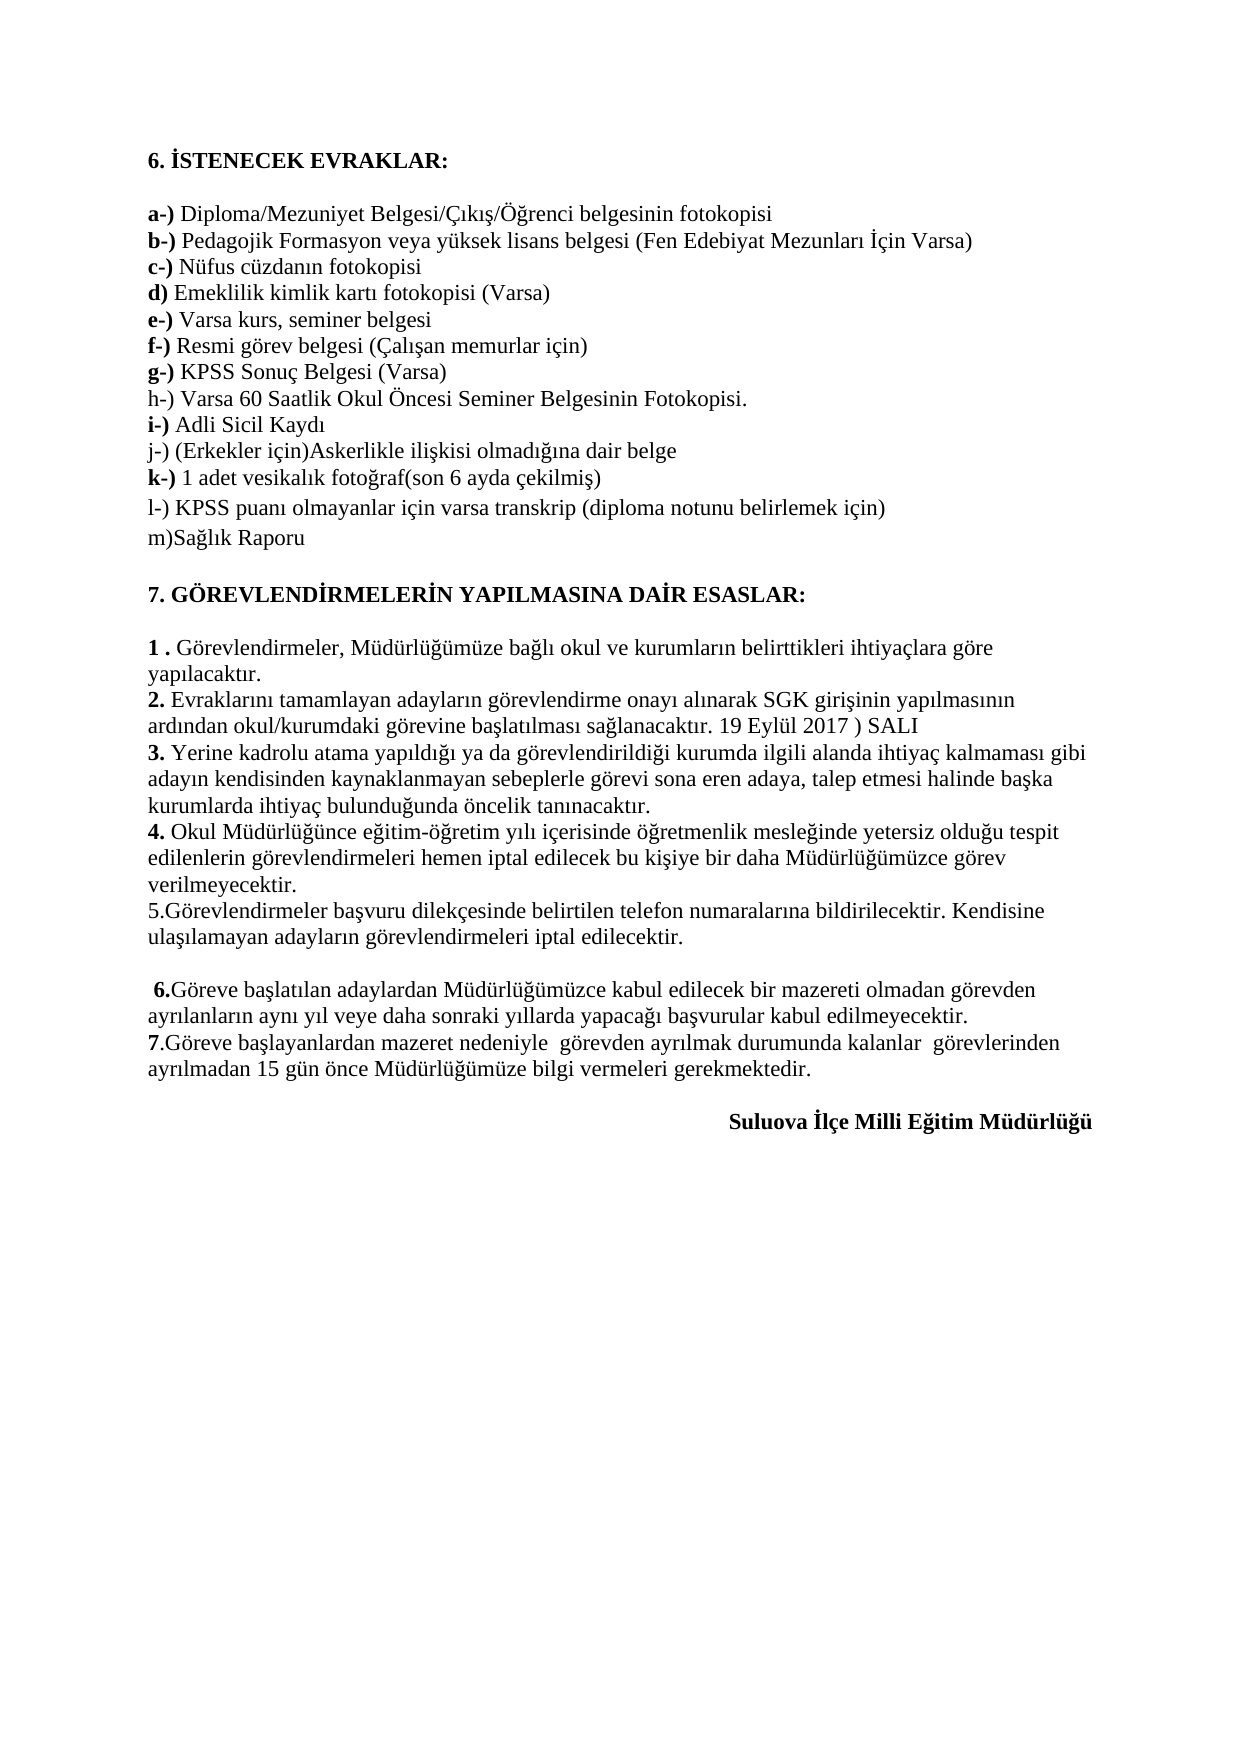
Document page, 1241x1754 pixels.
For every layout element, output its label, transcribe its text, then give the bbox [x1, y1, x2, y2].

text 5.Görevlendirmeler başvuru dilekçesinde belirtilen telefon numaralarına bildirilecektir. Kendisine ulaşılamayan adayların görevlendirmeleri iptal edilecektir. [148, 897, 1093, 950]
text f-) Resmi görev belgesi (Çalışan memurlar için) [148, 332, 1093, 358]
text 3. Yerine kadrolu atama yapıldığı ya da görevlendirildiği kurumda ilgili alanda ihtiyaç kalmaması gibi adayın kendisinden kaynaklanmayan sebeplerle görevi sona eren adaya, talep etmesi halinde başka kurumlarda ihtiyaç bulunduğunda öncelik tanınacaktır. [148, 739, 1093, 818]
text Suluova İlçe Milli Eğitim Müdürlüğü [148, 1108, 1093, 1134]
text 1 . Görevlendirmeler, Müdürlüğümüze bağlı okul ve kurumların belirttikleri ihtiyaçlara göre yapılacaktır. [148, 633, 1093, 686]
text m)Sağlık Raporu [148, 524, 1093, 551]
text 2. Evraklarını tamamlayan adayların görevlendirme onayı alınarak SGK girişinin yapılmasının ardından okul/kurumdaki görevine başlatılması sağlanacaktır. 19 Eylül 2017 ) SALI [148, 686, 1093, 739]
text i-) Adli Sicil Kaydı [148, 411, 1093, 437]
text g-) KPSS Sonuç Belgesi (Varsa) [148, 358, 1093, 385]
text 6.Göreve başlatılan adaylardan Müdürlüğümüzce kabul edilecek bir mazereti olmadan görevden ayrılanların aynı yıl veye daha sonraki yıllarda yapacağı başvurular kabul edilmeyecektir. [148, 976, 1093, 1029]
text e-) Varsa kurs, seminer belgesi [148, 306, 1093, 332]
text k-) 1 adet vesikalık fotoğraf(son 6 ayda çekilmiş) [148, 464, 1093, 490]
text d) Emeklilik kimlik kartı fotokopisi (Varsa) [148, 279, 1093, 306]
text c-) Nüfus cüzdanın fotokopisi [148, 253, 1093, 279]
text b-) Pedagojik Formasyon veya yüksek lisans belgesi (Fen Edebiyat Mezunları İçin Varsa) [148, 227, 1093, 253]
text a-) Diploma/Mezuniyet Belgesi/Çıkış/Öğrenci belgesinin fotokopisi [148, 200, 1093, 227]
text j-) (Erkekler için)Askerlikle ilişkisi olmadığına dair belge [148, 437, 1093, 464]
text 6. İSTENECEK EVRAKLAR: [148, 148, 1093, 174]
text 7. GÖREVLENDİRMELERİN YAPILMASINA DAİR ESASLAR: [148, 581, 1093, 607]
text l-) KPSS puanı olmayanlar için varsa transkrip (diploma notunu belirlemek için) [148, 494, 1093, 520]
text h-) Varsa 60 Saatlik Okul Öncesi Seminer Belgesinin Fotokopisi. [148, 385, 1093, 411]
text 4. Okul Müdürlüğünce eğitim-öğretim yılı içerisinde öğretmenlik mesleğinde yetersiz olduğu tespit edilenlerin görevlendirmeleri hemen iptal edilecek bu kişiye bir daha Müdürlüğümüzce görev verilmeyecektir. [148, 818, 1093, 897]
text 7.Göreve başlayanlardan mazeret nedeniyle görevden ayrılmak durumunda kalanlar görevlerinden ayrılmadan 15 gün önce Müdürlüğümüze bilgi vermeleri gerekmektedir. [148, 1029, 1093, 1082]
